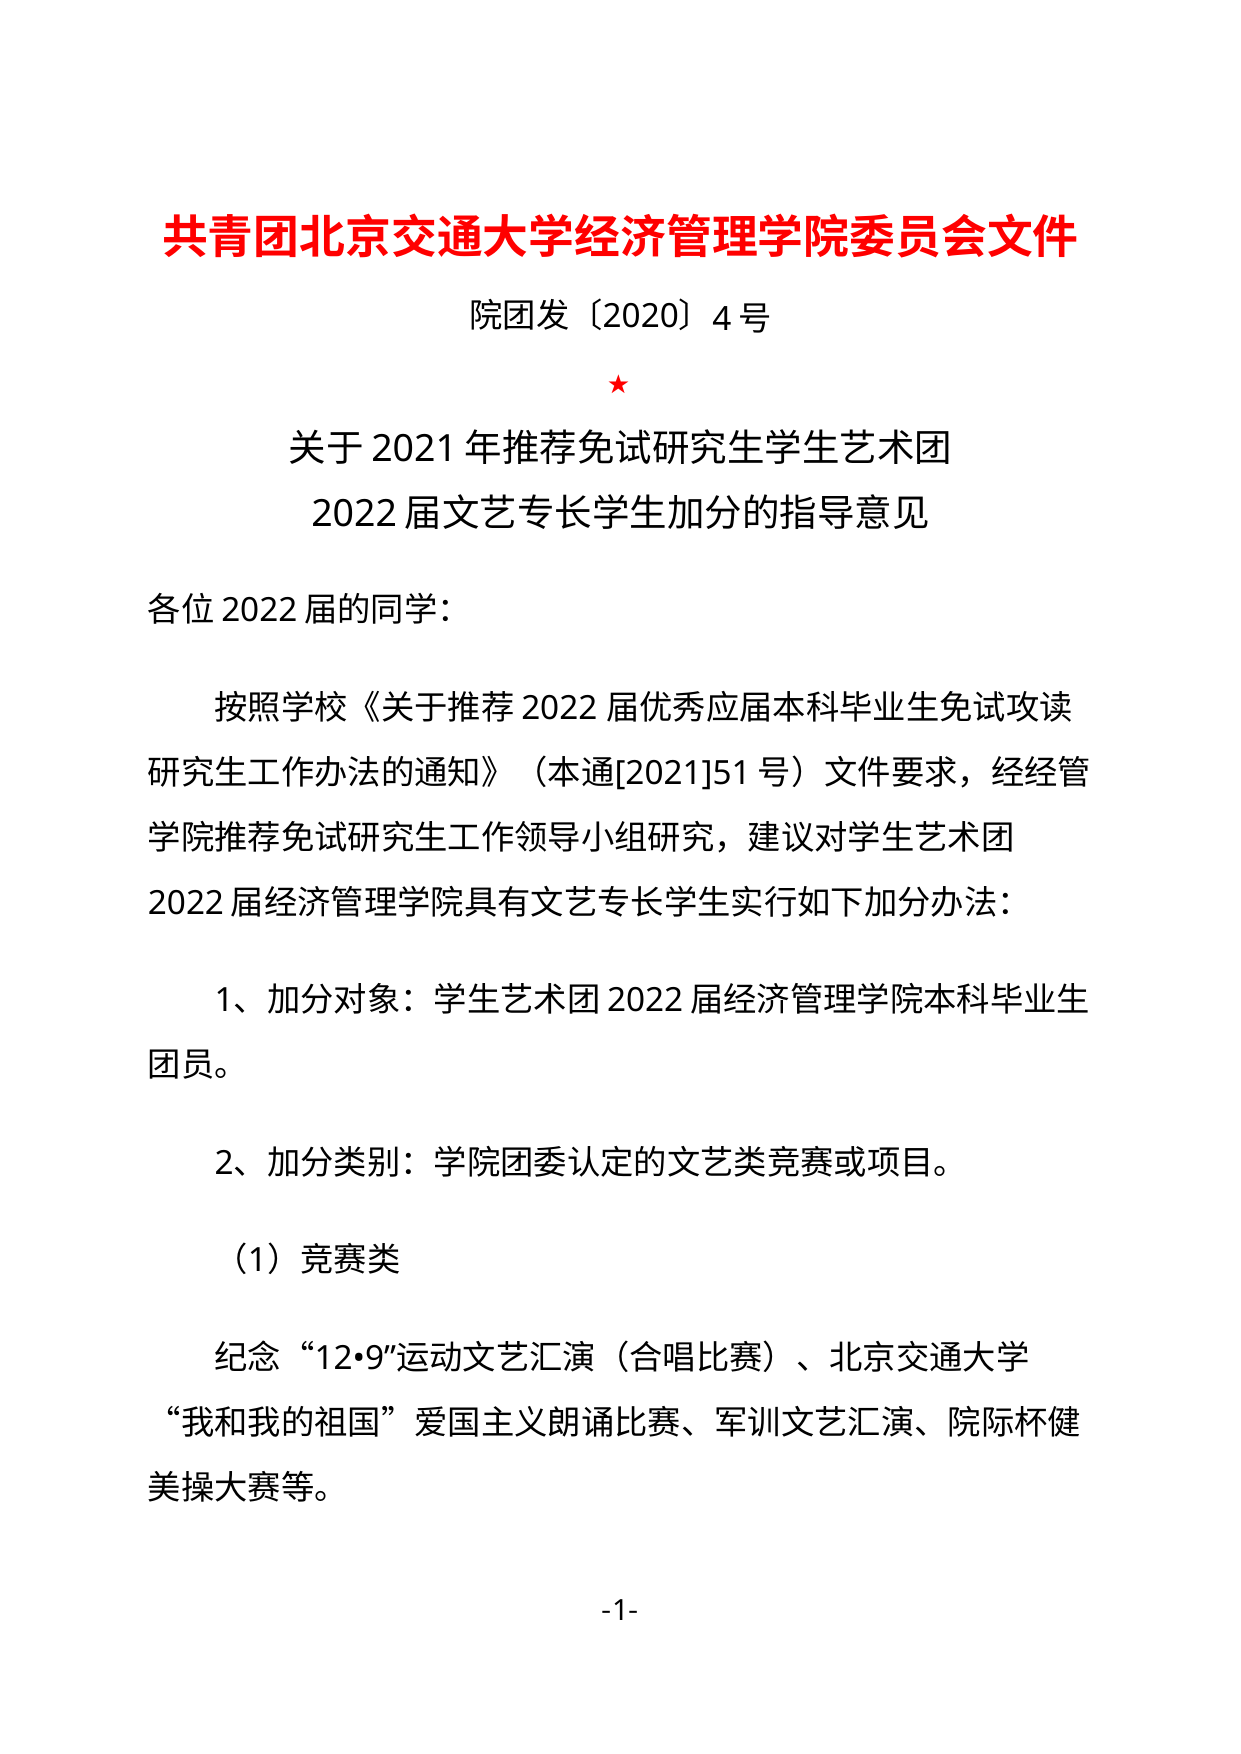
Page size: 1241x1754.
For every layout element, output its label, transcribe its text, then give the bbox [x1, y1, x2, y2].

text 共青团北京交通大学经济管理学院委员会文件 [148, 185, 1092, 282]
text 2022届文艺专长学生加分的指导意见 [148, 477, 1092, 542]
text 1、加分对象：学生艺术团2022届经济管理学院本科毕业生团员。 [148, 965, 1092, 1095]
text 2、加分类别：学院团委认定的文艺类竞赛或项目。 [148, 1127, 1092, 1192]
text 院团发〔2020〕4号 [148, 282, 1092, 347]
text 按照学校《关于推荐2022 届优秀应届本科毕业生免试攻读研究生工作办法的通知》（本通[2021]51号）文件要求，经经管学院推荐免试研究生工作领导小组研究，建议对学生艺术团2022届经济管理学院具有文艺专长学生实行如下加分办法： [148, 672, 1092, 932]
text （1）竞赛类 [148, 1225, 1092, 1290]
text 各位2022届的同学： [148, 575, 1092, 640]
text 关于2021年推荐免试研究生学生艺术团 [148, 412, 1092, 477]
text 纪念“12•9”运动文艺汇演（合唱比赛）、北京交通大学“我和我的祖国”爱国主义朗诵比赛、军训文艺汇演、院际杯健美操大赛等。 [148, 1322, 1092, 1517]
text ★ [148, 347, 1090, 412]
